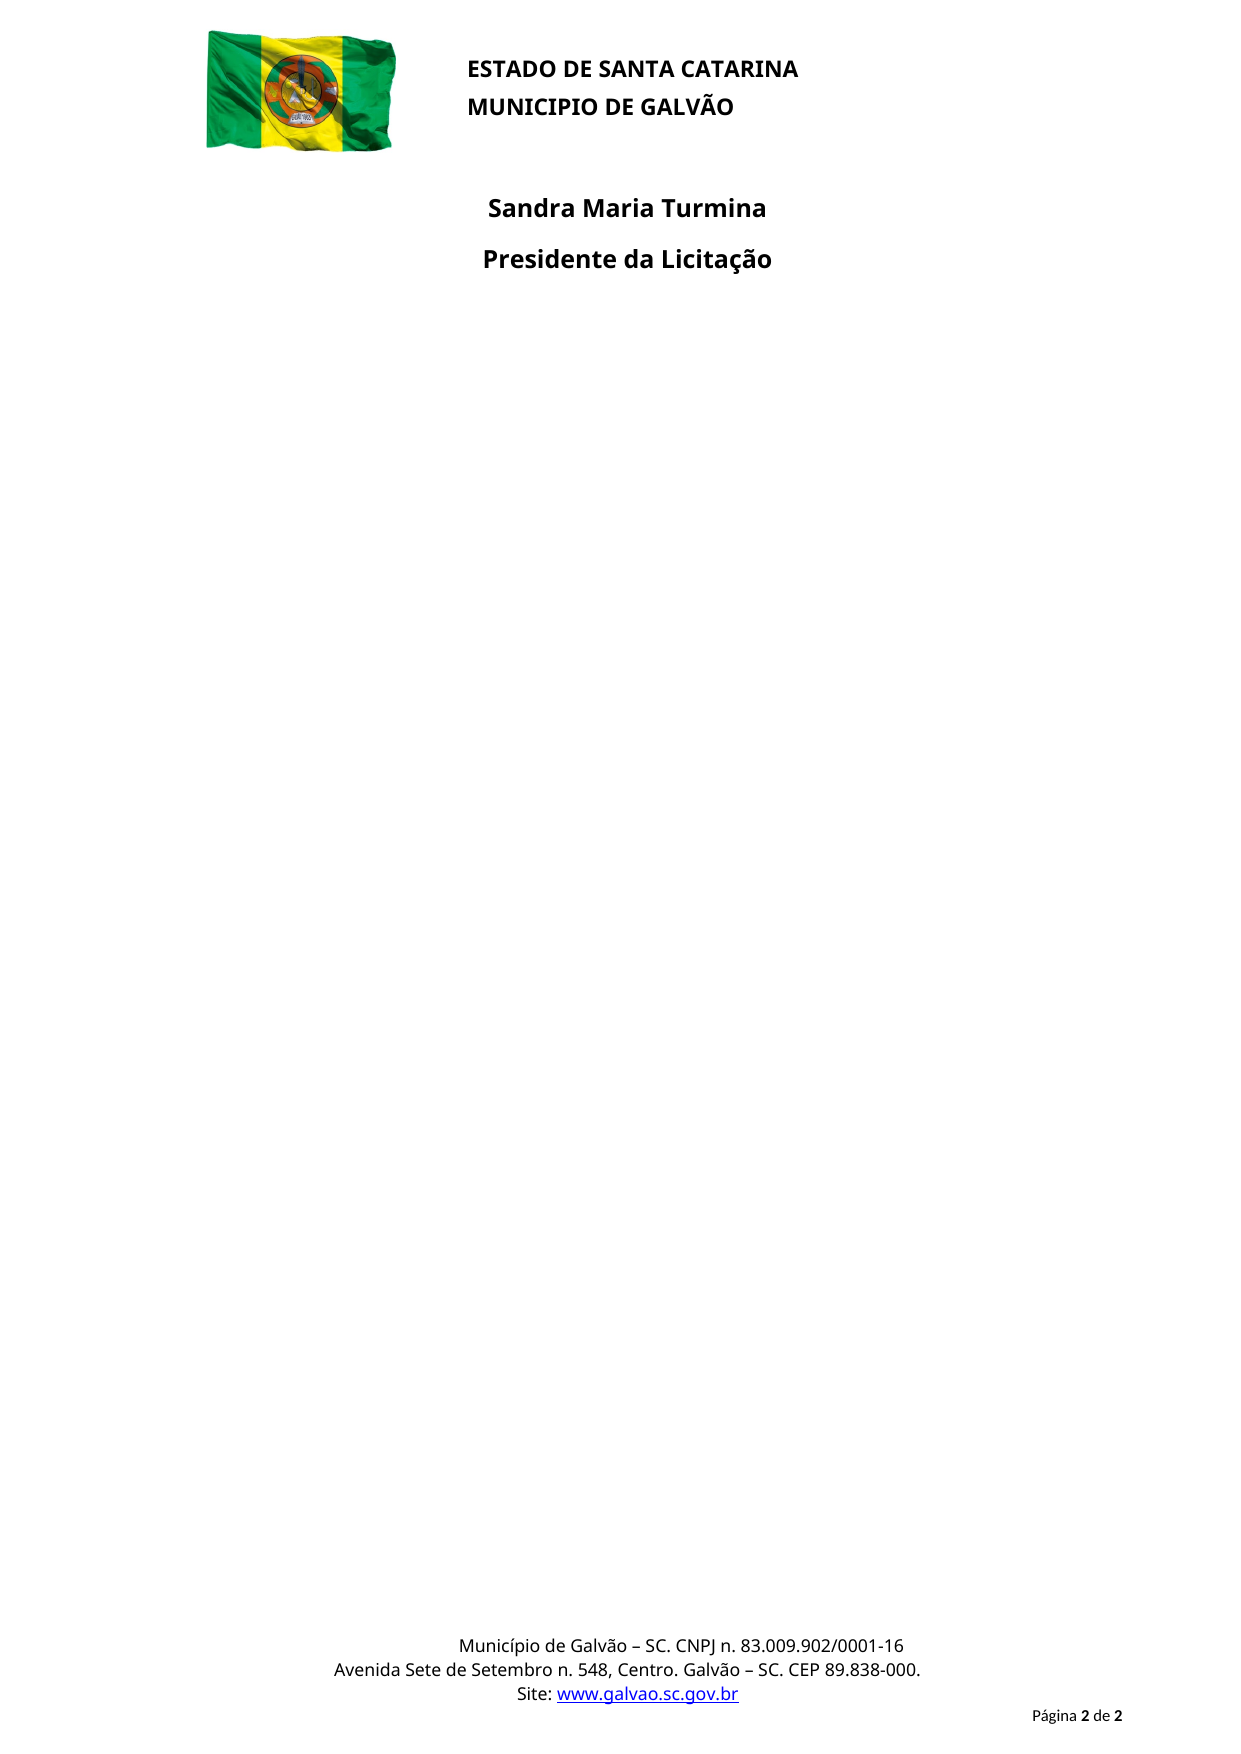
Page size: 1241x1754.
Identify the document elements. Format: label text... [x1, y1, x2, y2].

text Presidente da Licitação [133, 241, 1122, 276]
text Sandra Maria Turmina [133, 190, 1122, 224]
picture [205, 29, 397, 153]
